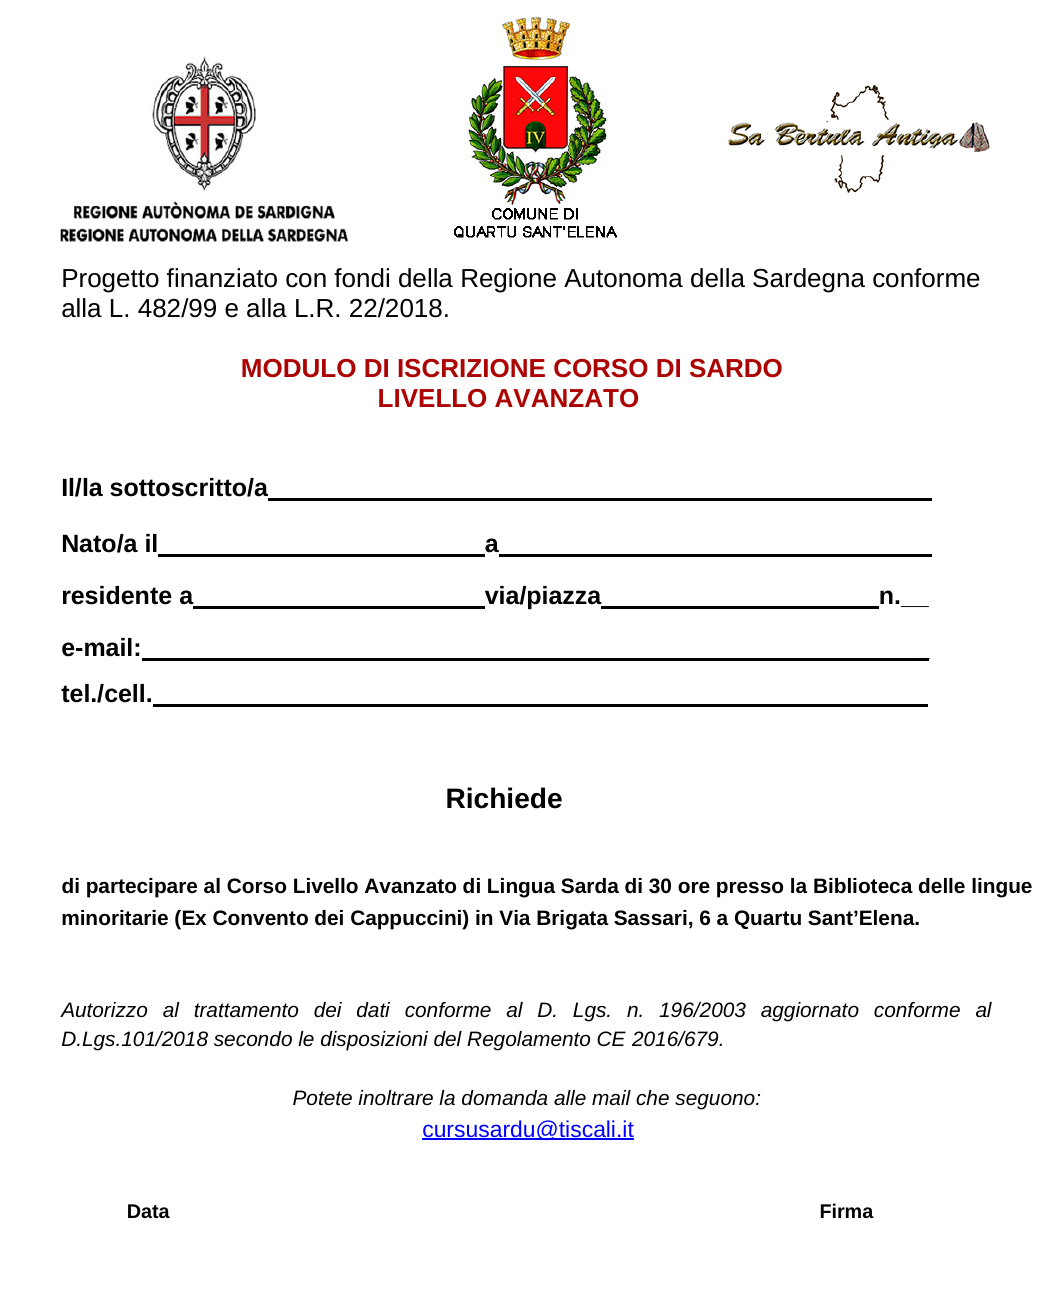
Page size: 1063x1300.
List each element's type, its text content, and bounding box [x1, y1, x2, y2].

text Richiede [61, 782, 869, 814]
text cursusardu@tiscali.it [61, 1116, 995, 1142]
text di partecipare al Corso Livello Avanzato di Lingua Sarda di 30 ore presso la Biblioteca delle lingue minoritarie (Ex Convento dei Cappuccini) in Via Brigata Sassari, 6 a Quartu Sant’Elena. [38, 873, 1051, 930]
text Potete inoltrare la domanda alle mail che seguono: [61, 1086, 995, 1110]
text LIVELLO AVANZATO [61, 383, 869, 412]
picture [0, 4, 1033, 250]
text Nato/a il a residente a via/piazza n.__ e-mail: _ [61, 529, 935, 662]
text tel./cell. [61, 685, 1051, 707]
text Progetto finanziato con fondi della Regione Autonoma della Sardegna conforme alla L. 482/99 e alla L.R. 22/2018. [61, 263, 992, 323]
text MODULO DI ISCRIZIONE CORSO DI SARDO [61, 353, 869, 383]
text Data Firma [17, 1200, 1051, 1223]
text Il/la sottoscritto/a [61, 473, 1051, 502]
text Autorizzo al trattamento dei dati conforme al D. Lgs. n. 196/2003 aggiornato conforme al D.Lgs.101/2018 secondo le disposizioni del Regolamento CE 2016/679. [61, 998, 995, 1051]
